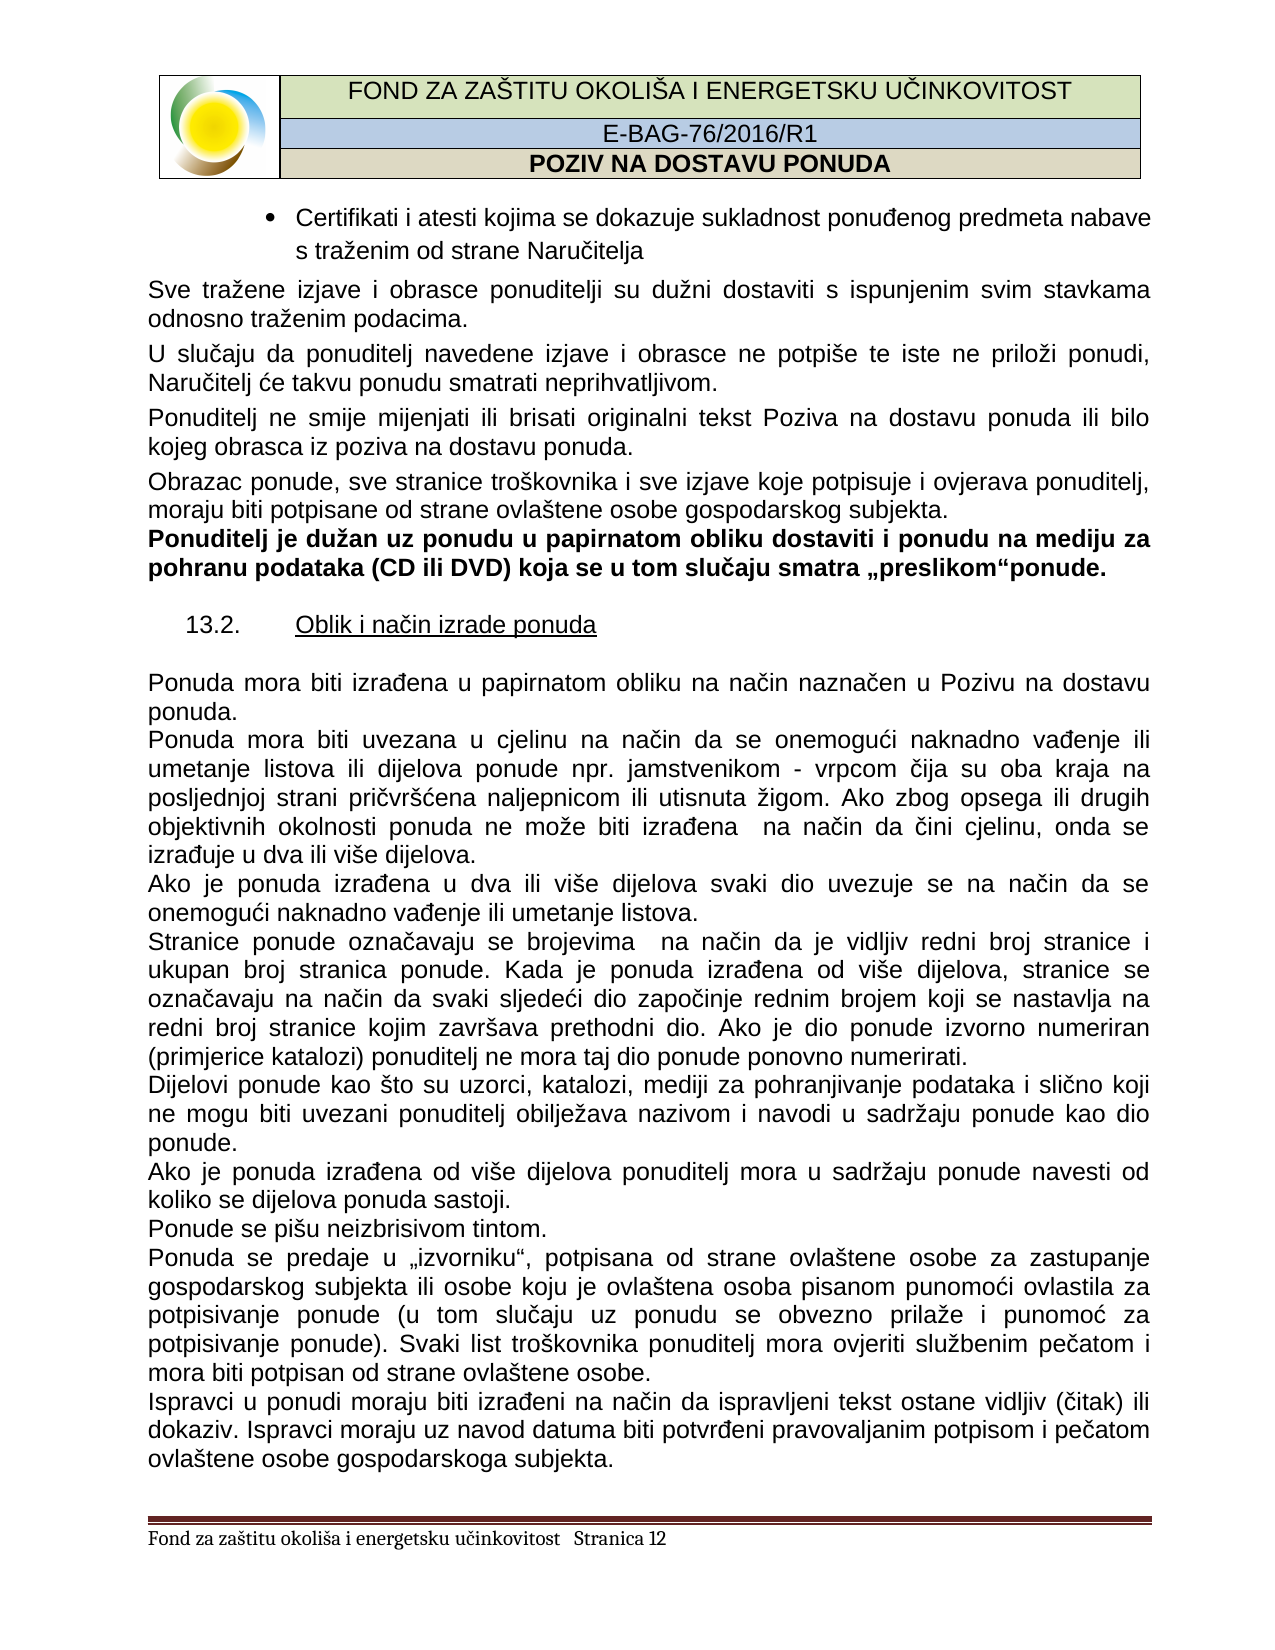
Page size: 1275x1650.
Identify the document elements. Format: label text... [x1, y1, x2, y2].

list Ako je ponuda izrađena u dva ili više dijelova svaki dio uvezuje se na način da se onemogući naknadno vađenje ili umetanje listova. [148, 869, 1152, 927]
list Ponude se pišu neizbrisivom tintom. [148, 1214, 1152, 1243]
text U slučaju da ponuditelj navedene izjave i obrasce ne potpiše te iste ne priloži ponudi, Naručitelj će takvu ponudu smatrati neprihvatljivom. [148, 339, 1152, 397]
list Ponuda se predaje u „izvorniku“, potpisana od strane ovlaštene osobe za zastupanje gospodarskog subjekta ili osobe koju je ovlaštena osoba pisanom punomoći ovlastila za potpisivanje ponude (u tom slučaju uz ponudu se obvezno prilaže i punomoć za potpisivanje ponude). Svaki list troškovnika ponuditelj mora ovjeriti službenim pečatom i mora biti potpisan od strane ovlaštene osobe. [148, 1243, 1152, 1387]
list Ako je ponuda izrađena od više dijelova ponuditelj mora u sadržaju ponude navesti od koliko se dijelova ponuda sastoji. [148, 1157, 1152, 1214]
list Stranice ponude označavaju se brojevima na način da je vidljiv redni broj stranice i ukupan broj stranica ponude. Kada je ponuda izrađena od više dijelova, stranice se označavaju na način da svaki sljedeći dio započinje rednim brojem koji se nastavlja na redni broj stranice kojim završava prethodni dio. Ako je dio ponude izvorno numeriran (primjerice katalozi) ponuditelj ne mora taj dio ponude ponovno numerirati. [148, 927, 1152, 1070]
text Sve tražene izjave i obrasce ponuditelji su dužni dostaviti s ispunjenim svim stavkama odnosno traženim podacima. [148, 275, 1152, 333]
text Ponuditelj ne smije mijenjati ili brisati originalni tekst Poziva na dostavu ponuda ili bilo kojeg obrasca iz poziva na dostavu ponuda. [148, 403, 1152, 460]
list Certifikati i atesti kojima se dokazuje sukladnost ponuđenog predmeta nabave s traženim od strane Naručitelja [266, 203, 1152, 265]
list Ponuda mora biti uvezana u cjelinu na način da se onemogući naknadno vađenje ili umetanje listova ili dijelova ponude npr. jamstvenikom - vrpcom čija su oba kraja na posljednjoj strani pričvršćena naljepnicom ili utisnuta žigom. Ako zbog opsega ili drugih objektivnih okolnosti ponuda ne može biti izrađena na način da čini cjelinu, onda se izrađuje u dva ili više dijelova. [148, 725, 1152, 869]
list Ispravci u ponudi moraju biti izrađeni na način da ispravljeni tekst ostane vidljiv (čitak) ili dokaziv. Ispravci moraju uz navod datuma biti potvrđeni pravovaljanim potpisom i pečatom ovlaštene osobe gospodarskoga subjekta. [148, 1387, 1152, 1473]
picture [170, 76, 266, 176]
list Ponuda mora biti izrađena u papirnatom obliku na način naznačen u Pozivu na dostavu ponuda. [148, 668, 1152, 725]
list Oblik i način izrade ponuda [185, 610, 1152, 639]
list Ponuditelj je dužan uz ponudu u papirnatom obliku dostaviti i ponudu na mediju za pohranu podataka (CD ili DVD) koja se u tom slučaju smatra „preslikom“ponude. [148, 524, 1152, 582]
list Dijelovi ponude kao što su uzorci, katalozi, mediji za pohranjivanje podataka i slično koji ne mogu biti uvezani ponuditelj obilježava nazivom i navodi u sadržaju ponude kao dio ponude. [148, 1070, 1152, 1157]
text Obrazac ponude, sve stranice troškovnika i sve izjave koje potpisuje i ovjerava ponuditelj, moraju biti potpisane od strane ovlaštene osobe gospodarskog subjekta. [148, 467, 1152, 524]
